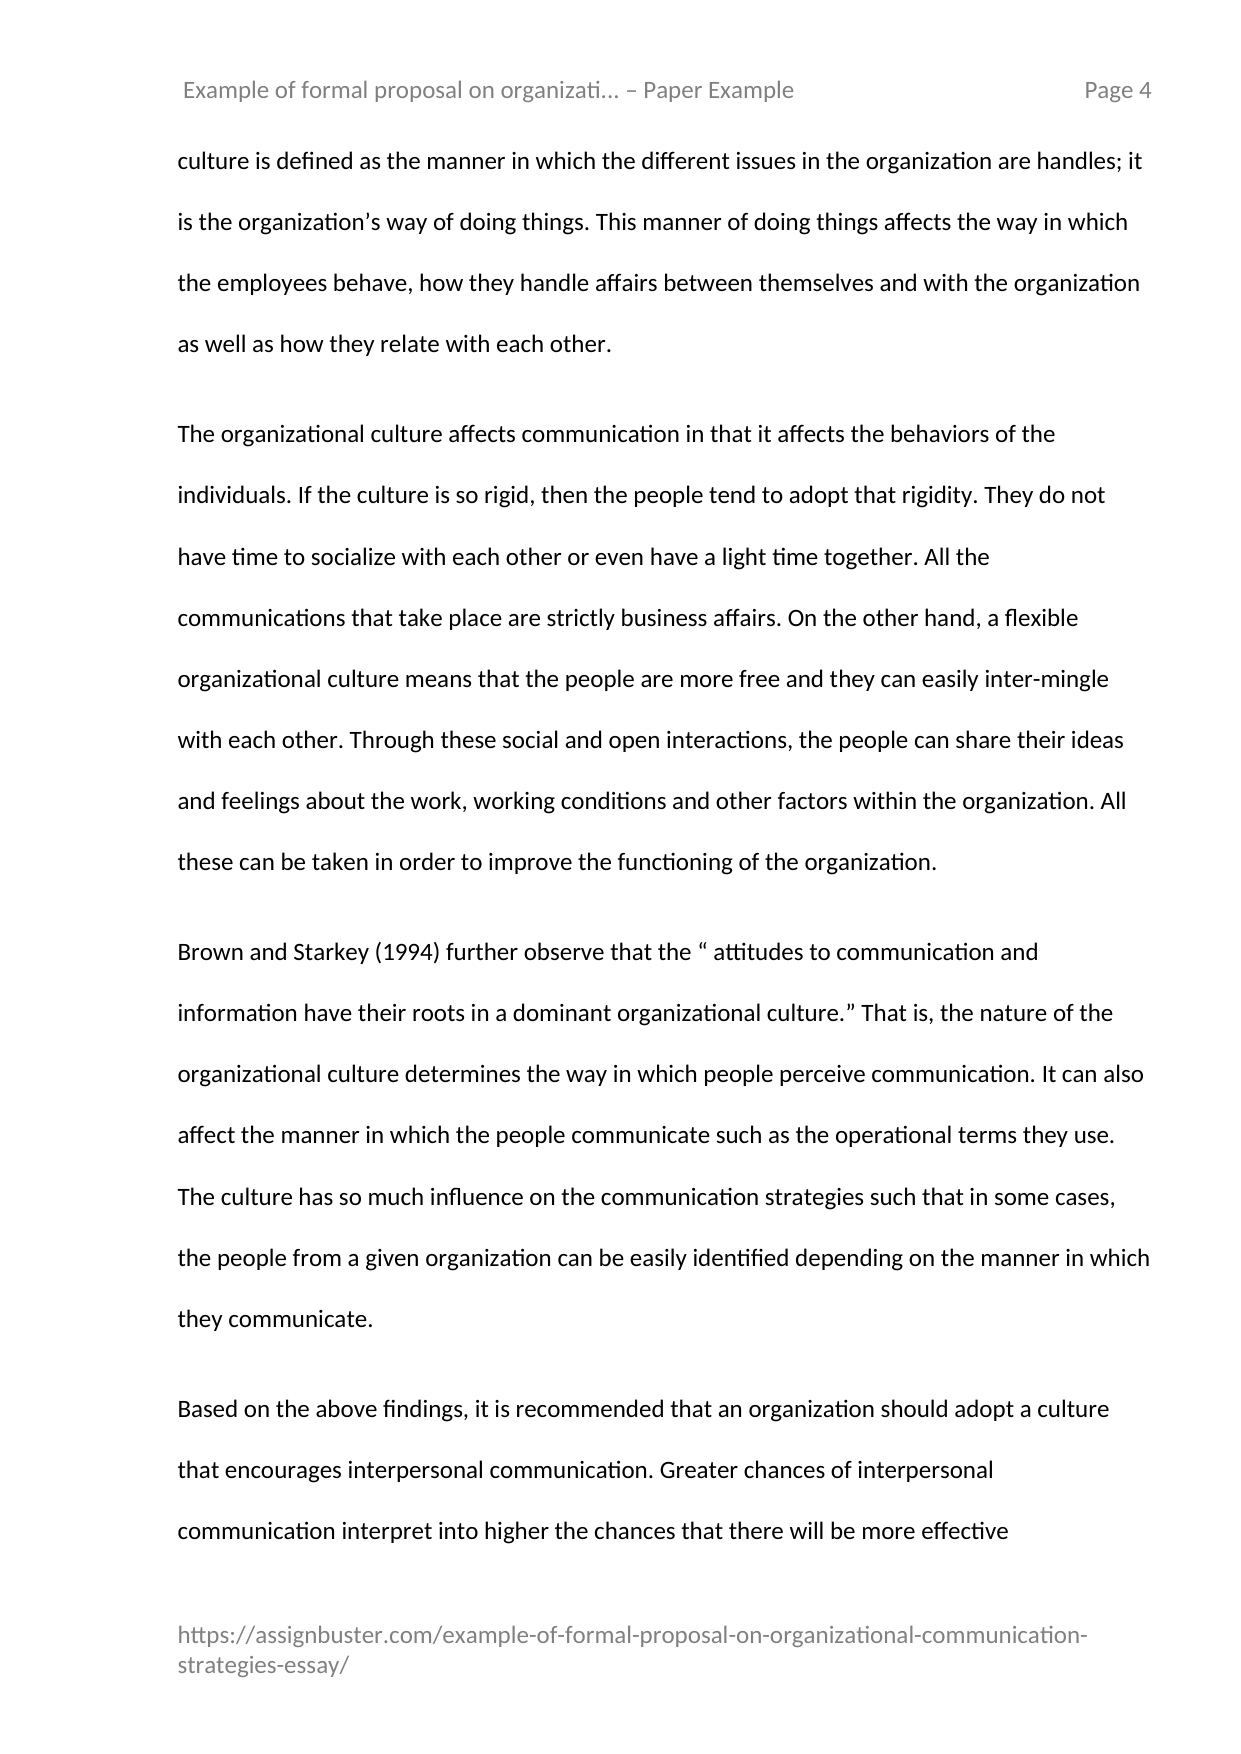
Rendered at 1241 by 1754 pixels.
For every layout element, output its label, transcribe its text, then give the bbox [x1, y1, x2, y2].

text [177, 1393, 1152, 1546]
text The organizational culture affects communication in that it affects the behaviors of the individuals. If the culture is so rigid, then the people tend to adopt that rigidity. They do not have time to socialize with each other or even have a light time together. All the communications that take place are strictly business affairs. On the other hand, a flexible organizational culture means that the people are more free and they can easily inter-mingle with each other. Through these social and open interactions, the people can share their ideas and feelings about the work, working conditions and other factors within the organization. All these can be taken in order to improve the functioning of the organization. [177, 419, 1152, 876]
text Brown and Starkey (1994) further observe that the “ attitudes to communication and information have their roots in a dominant organizational culture.” That is, the nature of the organizational culture determines the way in which people perceive communication. It can also affect the manner in which the people communicate such as the operational terms they use. The culture has so much influence on the communication strategies such that in some cases, the people from a given organization can be easily identified depending on the manner in which they communicate. [177, 936, 1152, 1333]
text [177, 145, 1152, 359]
